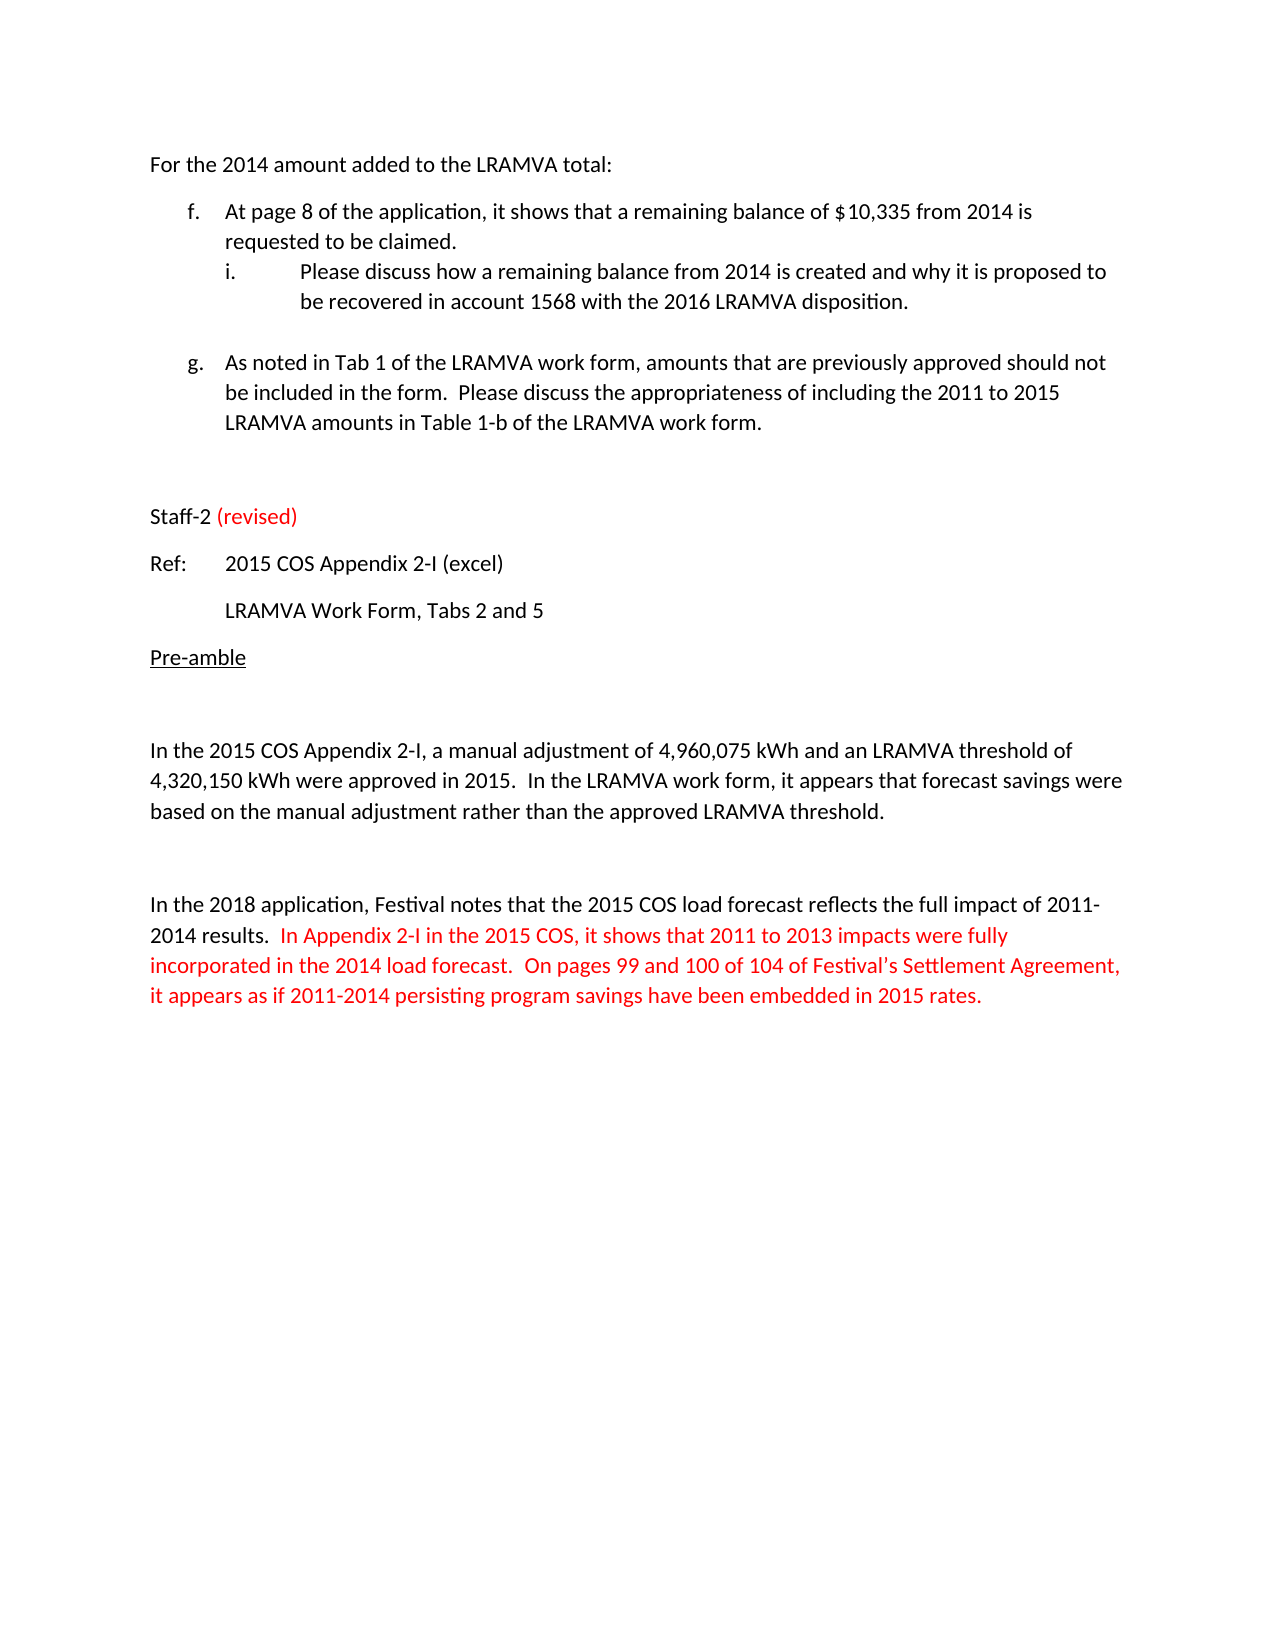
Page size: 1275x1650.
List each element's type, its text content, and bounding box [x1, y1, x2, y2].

list At page 8 of the application, it shows that a remaining balance of $10,335 from 2014 is requested to be claimed. [187, 197, 1125, 255]
text Staff-2 (revised) [150, 502, 1125, 530]
text For the 2014 amount added to the LRAMVA total: [150, 150, 1125, 178]
list Please discuss how a remaining balance from 2014 is created and why it is proposed to be recovered in account 1568 with the 2016 LRAMVA disposition. [225, 257, 1125, 316]
text Ref: 2015 COS Appendix 2-I (excel) [150, 549, 1125, 577]
text In the 2018 application, Festival notes that the 2015 COS load forecast reflects the full impact of 2011-2014 results. In Appendix 2-I in the 2015 COS, it shows that 2011 to 2013 impacts were fully incorporated in the 2014 load forecast. On pages 99 and 100 of 104 of Festival’s Settlement Agreement, it appears as if 2011-2014 persisting program savings have been embedded in 2015 rates. [150, 891, 1125, 1009]
text LRAMVA Work Form, Tabs 2 and 5 [150, 596, 1125, 624]
text In the 2015 COS Appendix 2-I, a manual adjustment of 4,960,075 kWh and an LRAMVA threshold of 4,320,150 kWh were approved in 2015. In the LRAMVA work form, it appears that forecast savings were based on the manual adjustment rather than the approved LRAMVA threshold. [150, 736, 1125, 825]
text Pre-amble [150, 643, 1125, 671]
list As noted in Tab 1 of the LRAMVA work form, amounts that are previously approved should not be included in the form. Please discuss the appropriateness of including the 2011 to 2015 LRAMVA amounts in Table 1-b of the LRAMVA work form. [187, 348, 1125, 436]
